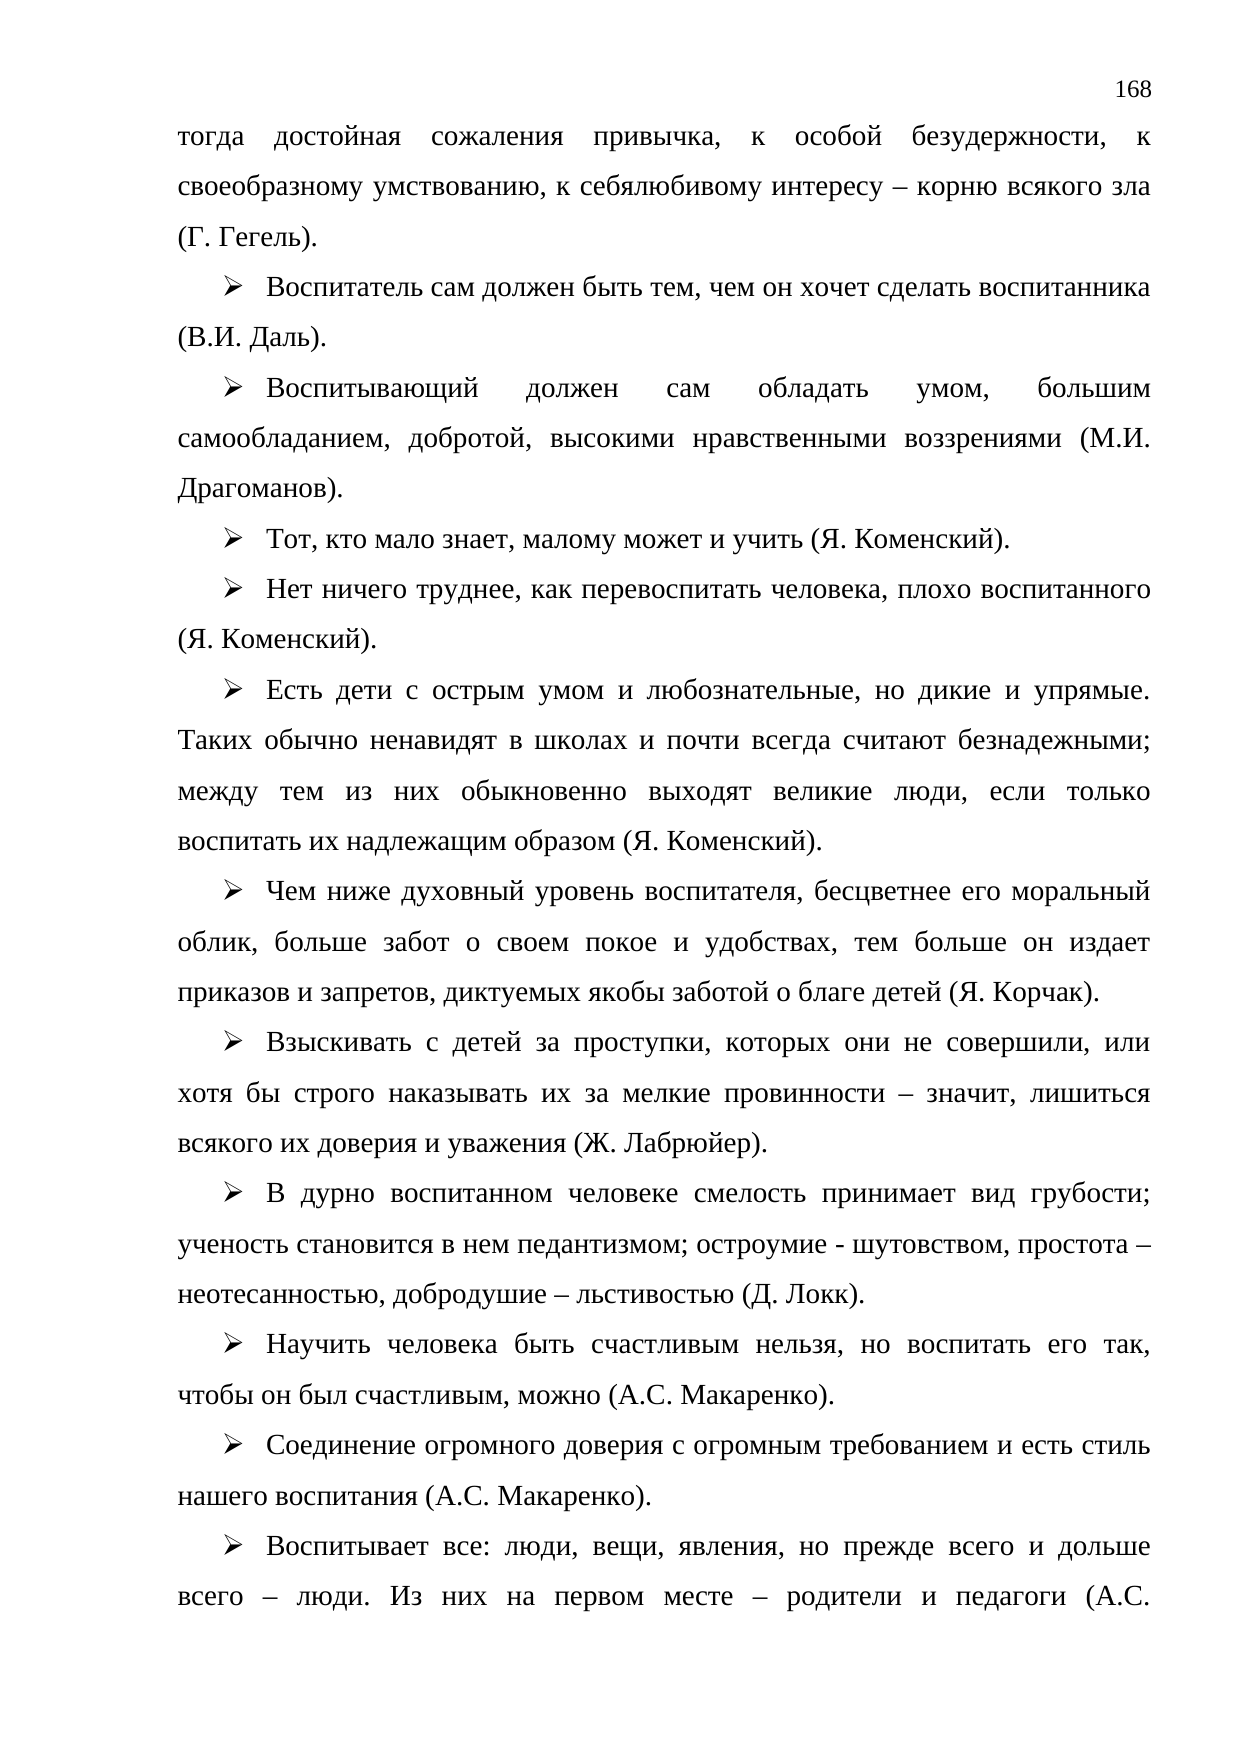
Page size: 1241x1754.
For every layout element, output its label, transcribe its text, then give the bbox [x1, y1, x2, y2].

list Научить человека быть счастливым нельзя, но воспитать его так, чтобы он был счастливым, можно (А.С. Макаренко). [177, 1326, 1152, 1410]
list Нет ничего труднее, как перевоспитать человека, плохо воспитанного (Я. Коменский). [177, 571, 1152, 655]
list Тот, кто мало знает, малому может и учить (Я. Коменский). [177, 521, 1152, 554]
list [177, 118, 1152, 252]
list Есть дети с острым умом и любознательные, но дикие и упрямые. Таких обычно ненавидят в школах и почти всегда считают безнадежными; между тем из них обыкновенно выходят великие люди, если только воспитать их надлежащим образом (Я. Коменский). [177, 672, 1152, 857]
list Воспитывающий должен сам обладать умом, большим самообладанием, добротой, высокими нравственными воззрениями (М.И. Драгоманов). [177, 370, 1152, 504]
list Взыскивать с детей за проступки, которых они не совершили, или хотя бы строго наказывать их за мелкие провинности – значит, лишиться всякого их доверия и уважения (Ж. Лабрюйер). [177, 1024, 1152, 1159]
list Чем ниже духовный уровень воспитателя, бесцветнее его моральный облик, больше забот о своем покое и удобствах, тем больше он издает приказов и запретов, диктуемых якобы заботой о благе детей (Я. Корчак). [177, 873, 1152, 1008]
list Воспитатель сам должен быть тем, чем он хочет сделать воспитанника (В.И. Даль). [177, 269, 1152, 353]
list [177, 1528, 1152, 1612]
list В дурно воспитанном человеке смелость принимает вид грубости; ученость становится в нем педантизмом; остроумие - шутовством, простота – неотесанностью, добродушие – льстивостью (Д. Локк). [177, 1175, 1152, 1310]
list Соединение огромного доверия с огромным требованием и есть стиль нашего воспитания (А.С. Макаренко). [177, 1427, 1152, 1511]
